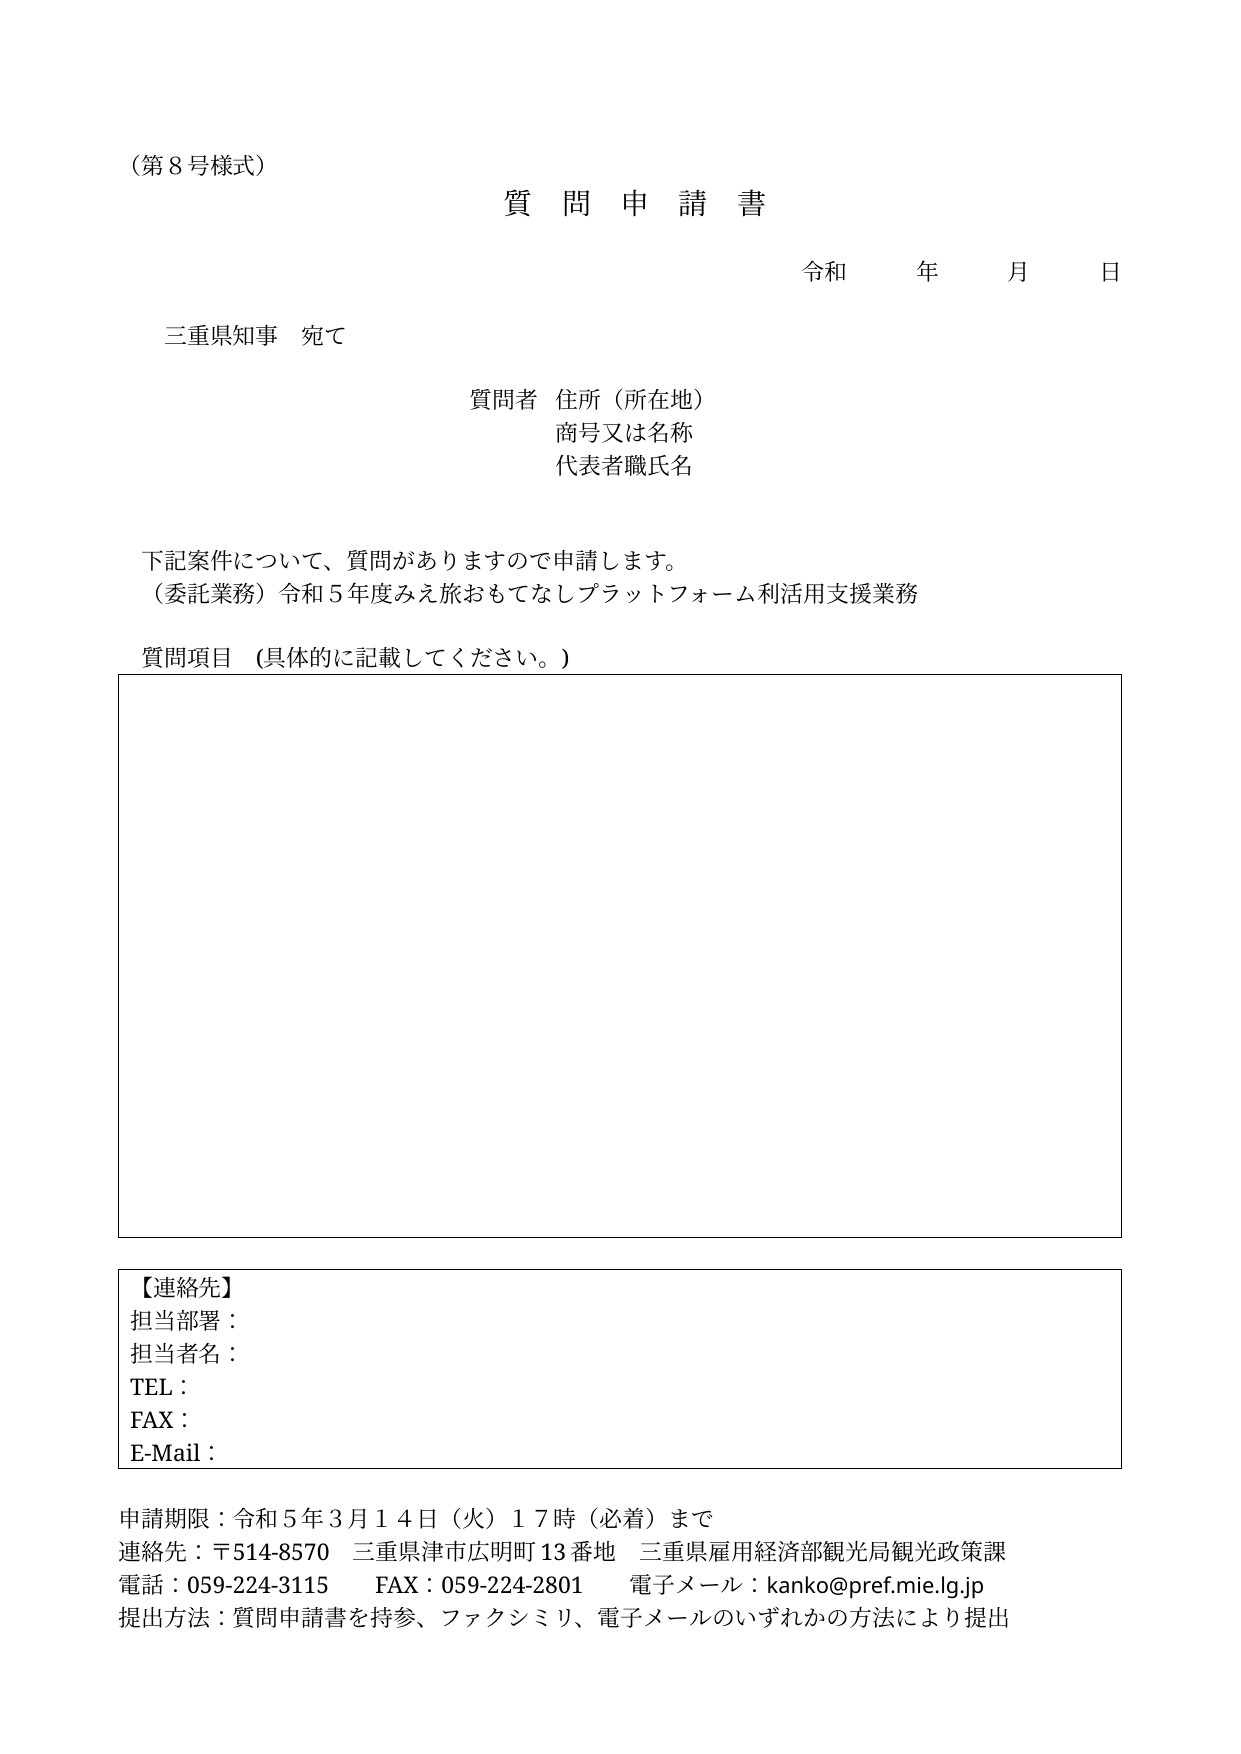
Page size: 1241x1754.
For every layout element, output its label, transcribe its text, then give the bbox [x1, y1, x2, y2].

text 代表者職氏名 [512, 448, 1122, 481]
text 商号又は名称 [512, 415, 1122, 448]
text 三重県知事 宛て [118, 318, 1122, 351]
text 申請期限：令和５年３月１４日（火）１７時（必着）まで [118, 1501, 1122, 1533]
text 質 問 申 請 書 [118, 181, 1122, 222]
table_header [119, 675, 1121, 1237]
text （第８号様式） [118, 148, 1122, 181]
text 令和 年 月 日 [118, 254, 1122, 287]
text 質問項目 (具体的に記載してください。) [118, 640, 1122, 673]
text 質問者 住所（所在地） [446, 382, 1122, 415]
text 連絡先：〒514-8570 三重県津市広明町13番地 三重県雇用経済部観光局観光政策課 [118, 1533, 1122, 1567]
text 電話：059-224-3115 FAX：059-224-2801 電子メール：kanko@pref.mie.lg.jp [118, 1567, 1030, 1600]
text （委託業務）令和５年度みえ旅おもてなしプラットフォーム利活用支援業務 [118, 576, 1122, 609]
table_header 【連絡先】 担当部署： 担当者名： TEL： FAX： E-Mail： [119, 1270, 1121, 1468]
text 提出方法：質問申請書を持参、ファクシミリ、電子メールのいずれかの方法により提出 [118, 1600, 1122, 1633]
text 下記案件について、質問がありますので申請します。 [118, 543, 1122, 576]
